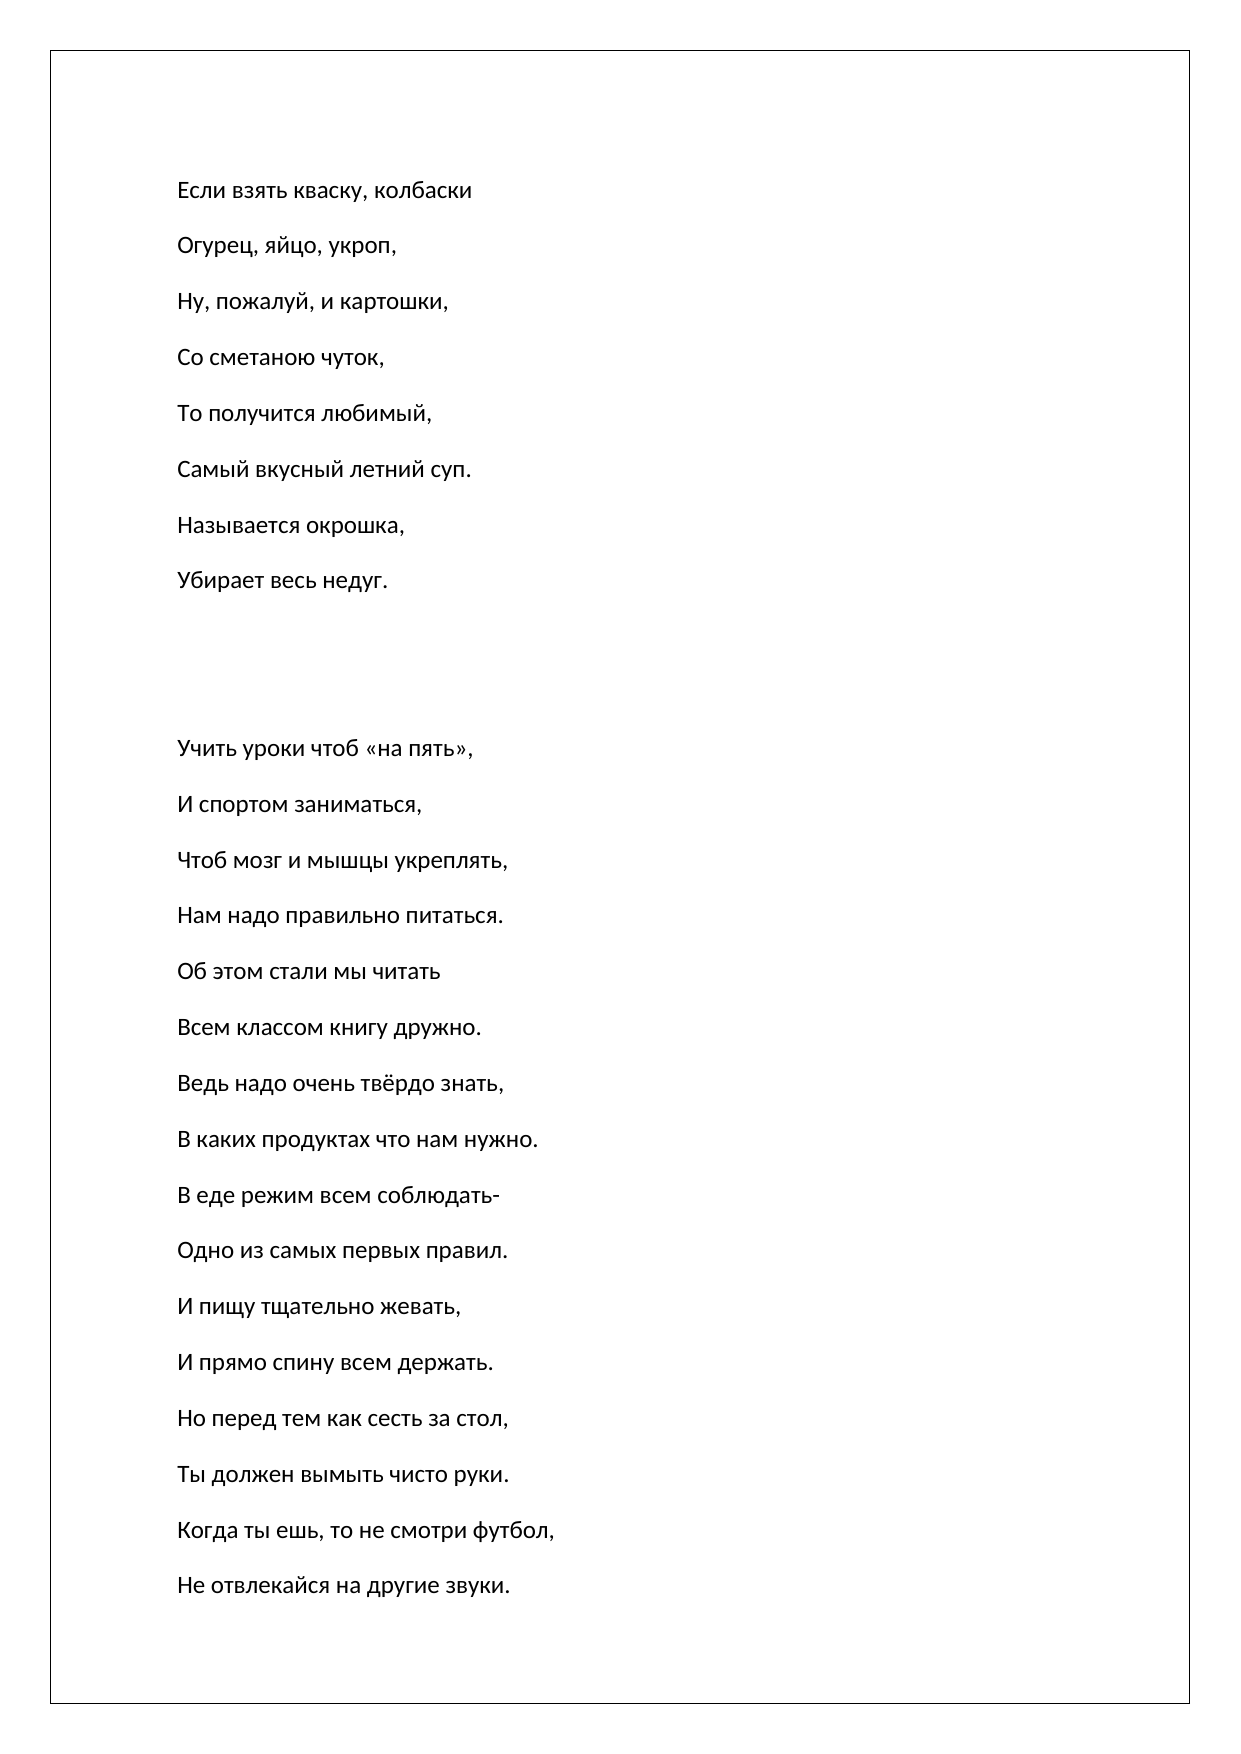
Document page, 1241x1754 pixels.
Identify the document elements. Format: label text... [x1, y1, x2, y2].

text Об этом стали мы читать [177, 956, 1152, 986]
text Нам надо правильно питаться. [177, 900, 1152, 930]
text Ну, пожалуй, и картошки, [177, 286, 1152, 316]
text Огурец, яйцо, укроп, [177, 230, 1152, 260]
text И пищу тщательно жевать, [177, 1291, 1152, 1321]
text Учить уроки чтоб «на пять», [177, 732, 1152, 763]
text Если взять кваску, колбаски [177, 174, 1152, 204]
text Ведь надо очень твёрдо знать, [177, 1067, 1152, 1098]
text Но перед тем как сесть за стол, [177, 1402, 1152, 1433]
text Со сметаною чуток, [177, 341, 1152, 372]
text Когда ты ешь, то не смотри футбол, [177, 1514, 1152, 1544]
text Всем классом книгу дружно. [177, 1011, 1152, 1042]
text И спортом заниматься, [177, 788, 1152, 818]
text Ты должен вымыть чисто руки. [177, 1458, 1152, 1488]
text Одно из самых первых правил. [177, 1235, 1152, 1265]
text Чтоб мозг и мышцы укреплять, [177, 844, 1152, 874]
text И прямо спину всем держать. [177, 1346, 1152, 1377]
text Убирает весь недуг. [177, 565, 1152, 595]
text В каких продуктах что нам нужно. [177, 1123, 1152, 1153]
text Самый вкусный летний суп. [177, 453, 1152, 483]
text В еде режим всем соблюдать- [177, 1179, 1152, 1209]
text Не отвлекайся на другие звуки. [177, 1570, 1152, 1600]
text Называется окрошка, [177, 509, 1152, 539]
text То получится любимый, [177, 397, 1152, 428]
